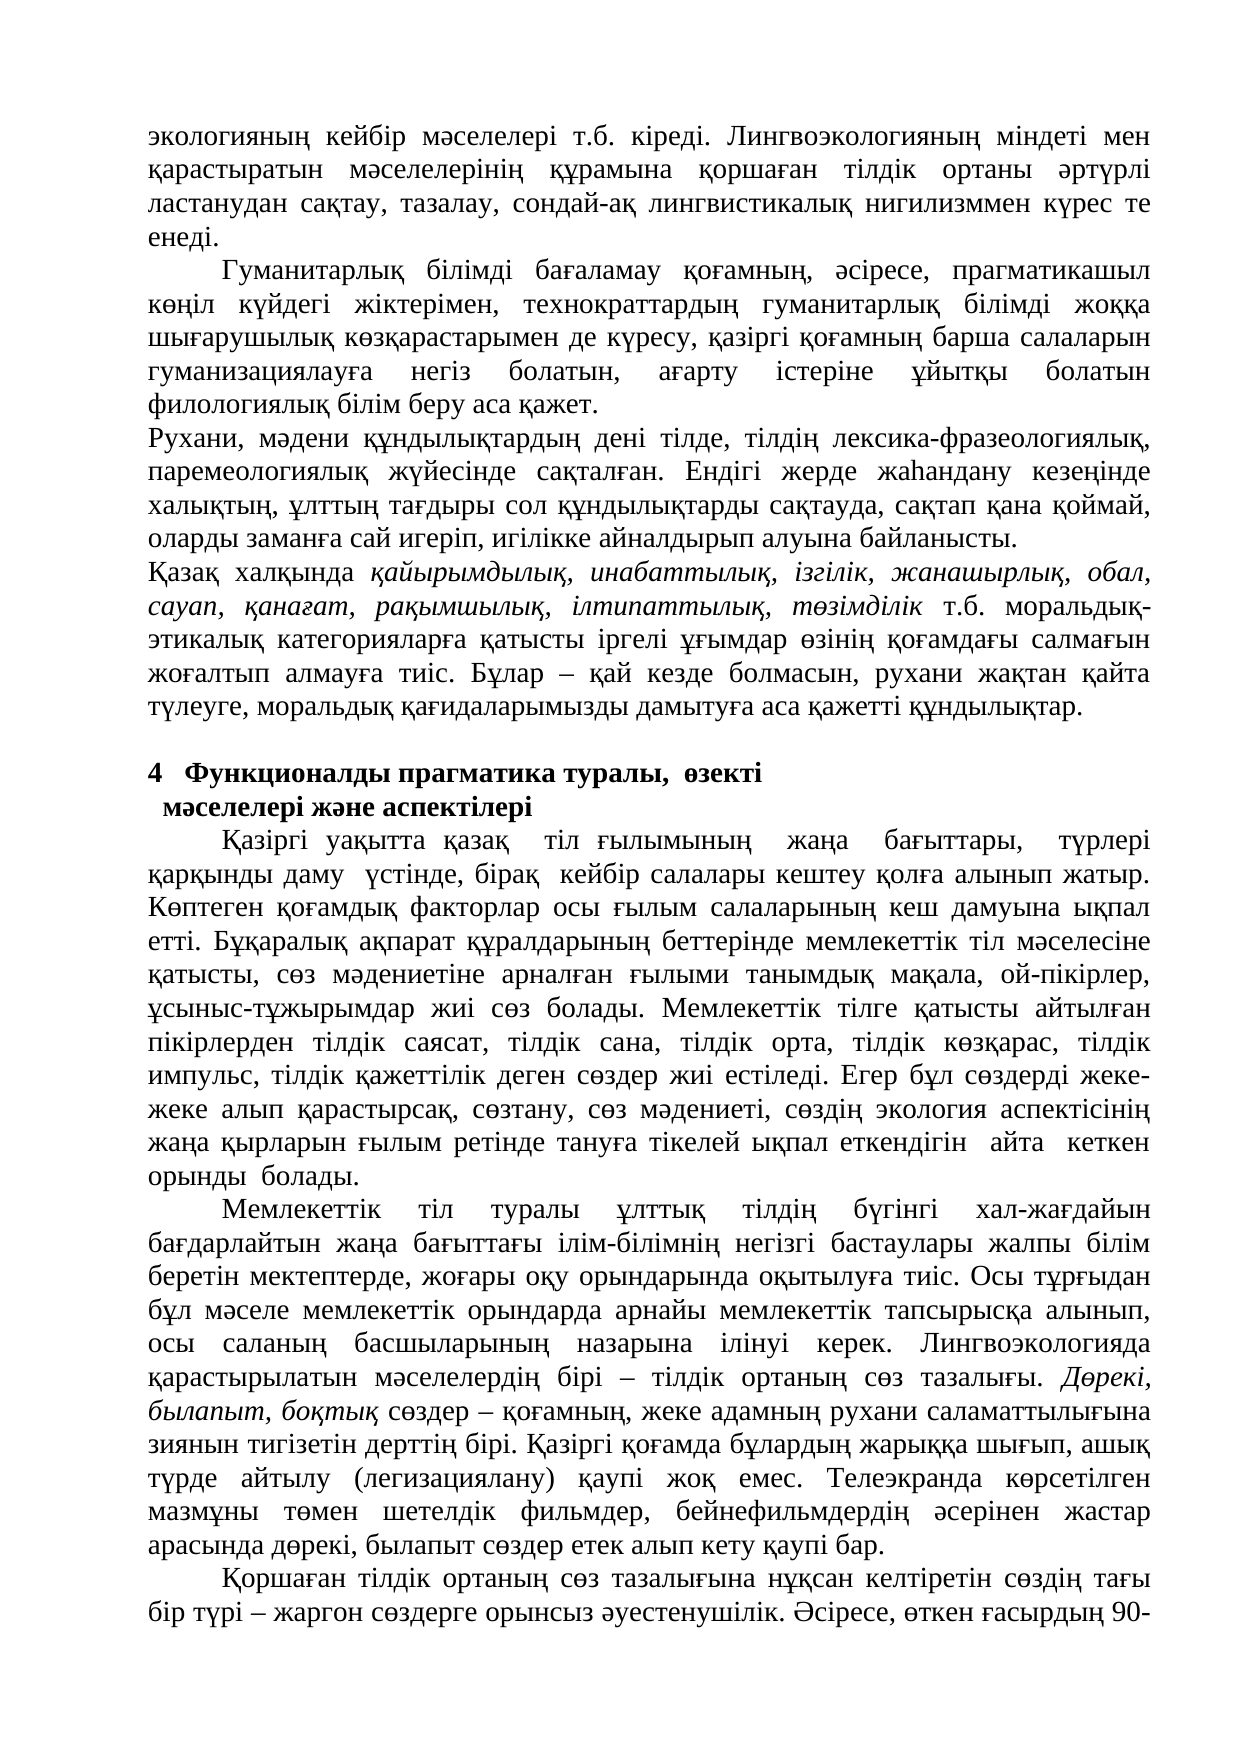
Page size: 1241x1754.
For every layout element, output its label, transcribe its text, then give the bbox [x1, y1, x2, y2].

text Гуманитарлық білімді бағаламау қоғамның, әсіресе, прагматикашыл көңіл күйдегі жіктерімен, технократтардың гуманитарлық білімді жоққа шығарушылық көзқарастарымен де күресу, қазіргі қоғамның барша салаларын гуманизациялауға негіз болатын, ағарту істеріне ұйытқы болатын филологиялық білім беру аса қажет. [148, 252, 1152, 420]
text Мемлекеттік тіл туралы ұлттық тілдің бүгінгі хал-жағдайын бағдарлайтын жаңа бағыттағы ілім-білімнің негізгі бастаулары жалпы білім беретін мектептерде, жоғары оқу орындарында оқытылуға тиіс. Осы тұрғыдан бұл мәселе мемлекеттік орындарда арнайы мемлекеттік тапсырысқа алынып, осы саланың басшыларының назарына ілінуі керек. Лингвоэкологияда қарастырылатын мәселелердің бірі – тілдік ортаның сөз тазалығы. Дөрекі, былапыт, боқтық сөздер – қоғамның, жеке адамның рухани саламаттылығына зиянын тигізетін дерттің бірі. Қазіргі қоғамда бұлардың жарыққа шығып, ашық түрде айтылу (легизациялану) қаупі жоқ емес. Телеэкранда көрсетілген мазмұны төмен шетелдік фильмдер, бейнефильмдердің әсерінен жастар арасында дөрекі, былапыт сөздер етек алып кету қаупі бар. [148, 1191, 1152, 1560]
text 4 Функционалды прагматика туралы, өзекті [148, 755, 1152, 789]
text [148, 1560, 1152, 1627]
text Қазіргі уақытта қазақ тіл ғылымының жаңа бағыттары, түрлері қарқынды даму үстінде, бірақ кейбір салалары кештеу қолға алынып жатыр. Көптеген қоғамдық факторлар осы ғылым салаларының кеш дамуына ықпал етті. Бұқаралық ақпарат құралдарының беттерінде мемлекеттік тіл мәселесіне қатысты, сөз мәдениетіне арналған ғылыми танымдық мақала, ой-пікірлер, ұсыныс-тұжырымдар жиі сөз болады. Мемлекеттік тілге қатысты айтылған пікірлерден тілдік саясат, тілдік сана, тілдік орта, тілдік көзқарас, тілдік импульс, тілдік қажеттілік деген сөздер жиі естіледі. Егер бұл сөздерді жеке-жеке алып қарастырсақ, сөзтану, сөз мәдениеті, сөздің экология аспектісінің жаңа қырларын ғылым ретінде тануға тікелей ықпал еткендігін айта кеткен орынды болады. [148, 822, 1152, 1191]
text мәселелері және аспектілері [148, 789, 1152, 822]
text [148, 118, 1152, 252]
text Қазақ халқында қайырымдылық, инабаттылық, ізгілік, жанашырлық, обал, сауап, қанағат, рақымшылық, ілтипаттылық, төзімділік т.б. моральдық-этикалық категорияларға қатысты іргелі ұғымдар өзінің қоғамдағы салмағын жоғалтып алмауға тиіс. Бұлар – қай кезде болмасын, рухани жақтан қайта түлеуге, моральдық қағидаларымызды дамытуға аса қажетті құндылықтар. [148, 554, 1152, 722]
text Рухани, мәдени құндылықтардың дені тілде, тілдің лексика-фразеологиялық, паремеологиялық жүйесінде сақталған. Ендігі жерде жаһандану кезеңінде халықтың, ұлттың тағдыры сол құндылықтарды сақтауда, сақтап қана қоймай, оларды заманға сай игеріп, игілікке айналдырып алуына байланысты. [148, 420, 1152, 554]
